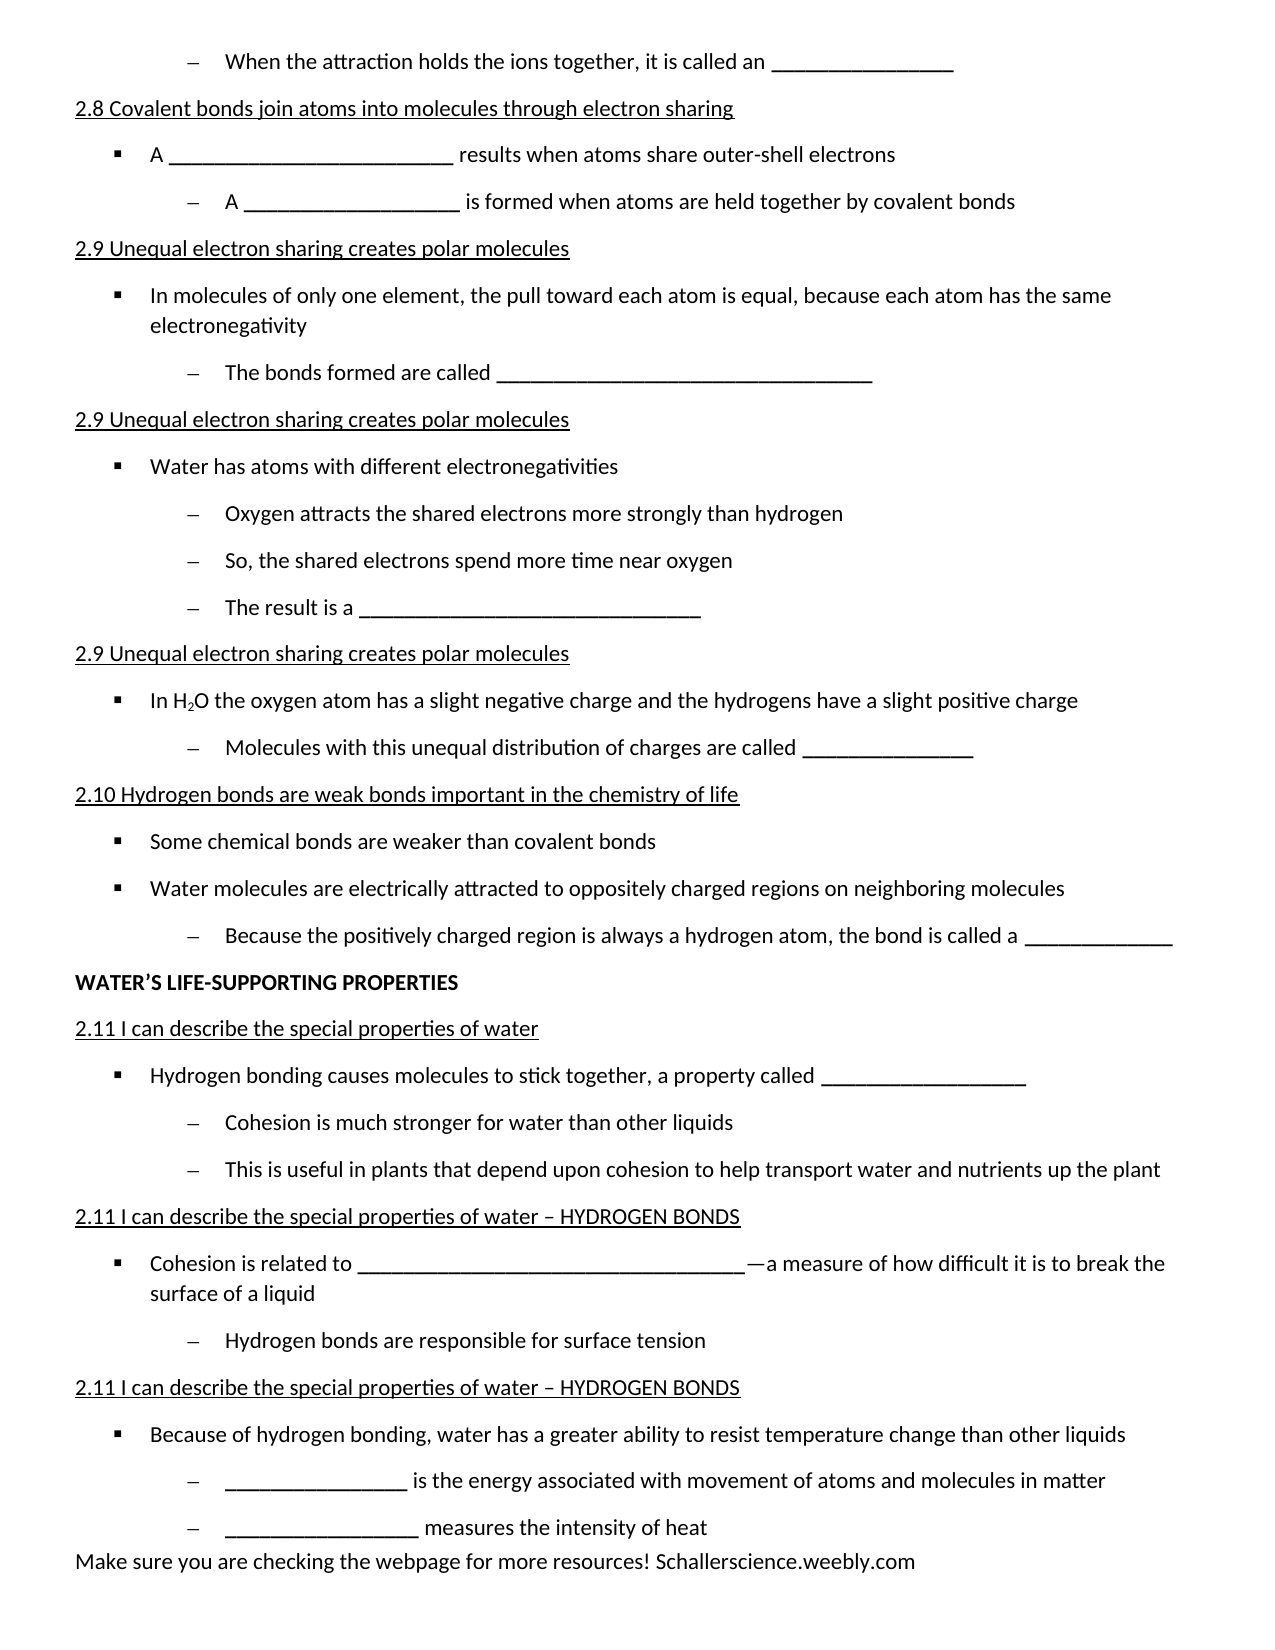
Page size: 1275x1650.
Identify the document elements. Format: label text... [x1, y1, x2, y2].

list A ___________________ is formed when atoms are held together by covalent bonds [187, 187, 1200, 216]
list Oxygen attracts the shared electrons more strongly than hydrogen [187, 499, 1200, 527]
text 2.11 I can describe the special properties of water – HYDROGEN BONDS [75, 1202, 1200, 1230]
list Because the positively charged region is always a hydrogen atom, the bond is called a _____________ [187, 921, 1200, 949]
text 2.9 Unequal electron sharing creates polar molecules [75, 639, 1200, 668]
list The result is a ______________________________ [187, 593, 1200, 621]
text 2.8 Covalent bonds join atoms into molecules through electron sharing [75, 94, 1200, 122]
text 2.11 I can describe the special properties of water – HYDROGEN BONDS [75, 1373, 1200, 1401]
list Cohesion is much stronger for water than other liquids [187, 1108, 1200, 1136]
text 2.10 Hydrogen bonds are weak bonds important in the chemistry of life [75, 780, 1200, 808]
list Cohesion is related to __________________________________—a measure of how difficult it is to break the surface of a liquid [112, 1249, 1200, 1307]
list In molecules of only one element, the pull toward each atom is equal, because each atom has the same electronegativity [112, 281, 1200, 339]
text WATER’S LIFE-SUPPORTING PROPERTIES [75, 968, 1200, 996]
list Water molecules are electrically attracted to oppositely charged regions on neighboring molecules [112, 874, 1200, 902]
list Water has atoms with different electronegativities [112, 452, 1200, 480]
text 2.11 I can describe the special properties of water [75, 1014, 1200, 1043]
list So, the shared electrons spend more time near oxygen [187, 546, 1200, 574]
list _________________ measures the intensity of heat [187, 1513, 1200, 1542]
list In H2O the oxygen atom has a slight negative charge and the hydrogens have a slight positive charge [112, 686, 1200, 714]
text 2.9 Unequal electron sharing creates polar molecules [75, 234, 1200, 262]
list When the attraction holds the ions together, it is called an ________________ [187, 47, 1200, 75]
list This is useful in plants that depend upon cohesion to help transport water and nutrients up the plant [187, 1155, 1200, 1183]
list Hydrogen bonds are responsible for surface tension [187, 1326, 1200, 1354]
list Some chemical bonds are weaker than covalent bonds [112, 827, 1200, 855]
list Hydrogen bonding causes molecules to stick together, a property called __________________ [112, 1061, 1200, 1089]
list A _________________________ results when atoms share outer-shell electrons [112, 141, 1200, 169]
text 2.9 Unequal electron sharing creates polar molecules [75, 405, 1200, 433]
list Because of hydrogen bonding, water has a greater ability to resist temperature change than other liquids [112, 1420, 1200, 1448]
list ________________ is the energy associated with movement of atoms and molecules in matter [187, 1467, 1200, 1495]
list The bonds formed are called _________________________________ [187, 358, 1200, 386]
list Molecules with this unequal distribution of charges are called _______________ [187, 733, 1200, 761]
